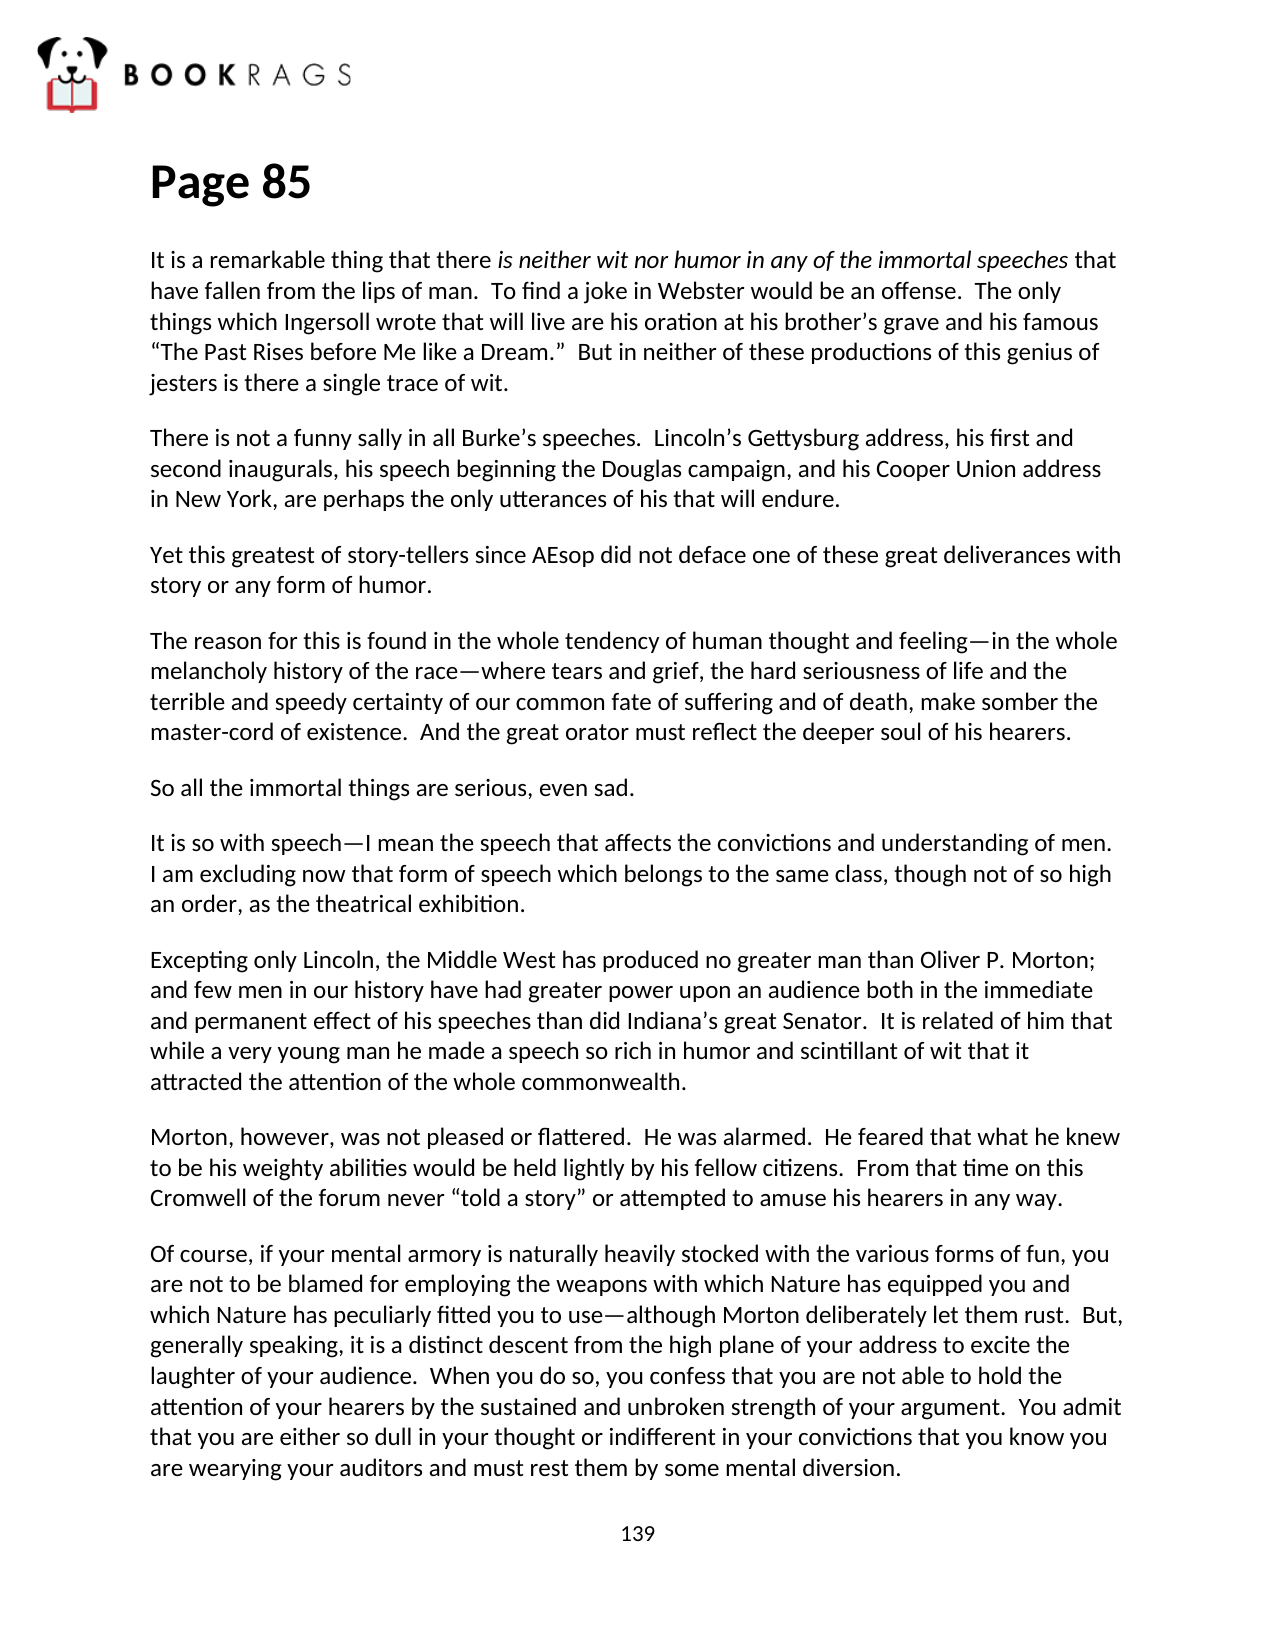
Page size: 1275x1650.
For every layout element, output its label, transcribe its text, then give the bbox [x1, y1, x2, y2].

text It is so with speech—­I mean the speech that affects the convictions and understanding of men. I am excluding now that form of speech which belongs to the same class, though not of so high an order, as the theatrical exhibition. [150, 827, 1125, 919]
text Of course, if your mental armory is naturally heavily stocked with the various forms of fun, you are not to be blamed for employing the weapons with which Nature has equipped you and which Nature has peculiarly fitted you to use—­although Morton deliberately let them rust. But, generally speaking, it is a distinct descent from the high plane of your address to excite the laughter of your audience. When you do so, you confess that you are not able to hold the attention of your hearers by the sustained and unbroken strength of your argument. You admit that you are either so dull in your thought or indifferent in your convictions that you know you are wearying your auditors and must rest them by some mental diversion. [150, 1238, 1125, 1482]
text The reason for this is found in the whole tendency of human thought and feeling—­in the whole melancholy history of the race—­where tears and grief, the hard seriousness of life and the terrible and speedy certainty of our common fate of suffering and of death, make somber the master-cord of existence. And the great orator must reflect the deeper soul of his hearers. [150, 625, 1125, 747]
text Yet this greatest of story-tellers since AEsop did not deface one of these great deliverances with story or any form of humor. [150, 539, 1125, 600]
text It is a remarkable thing that there is neither wit nor humor in any of the immortal speeches that have fallen from the lips of man. To find a joke in Webster would be an offense. The only things which Ingersoll wrote that will live are his oration at his brother’s grave and his famous “The Past Rises before Me like a Dream.” But in neither of these productions of this genius of jesters is there a single trace of wit. [150, 244, 1125, 397]
text There is not a funny sally in all Burke’s speeches. Lincoln’s Gettysburg address, his first and second inaugurals, his speech beginning the Douglas campaign, and his Cooper Union address in New York, are perhaps the only utterances of his that will endure. [150, 422, 1125, 514]
picture [37, 37, 351, 113]
text Excepting only Lincoln, the Middle West has produced no greater man than Oliver P. Morton; and few men in our history have had greater power upon an audience both in the immediate and permanent effect of his speeches than did Indiana’s great Senator. It is related of him that while a very young man he made a speech so rich in humor and scintillant of wit that it attracted the attention of the whole commonwealth. [150, 944, 1125, 1097]
text Page 85 [150, 150, 1125, 211]
text So all the immortal things are serious, even sad. [150, 772, 1125, 802]
text Morton, however, was not pleased or flattered. He was alarmed. He feared that what he knew to be his weighty abilities would be held lightly by his fellow citizens. From that time on this Cromwell of the forum never “told a story” or attempted to amuse his hearers in any way. [150, 1122, 1125, 1213]
